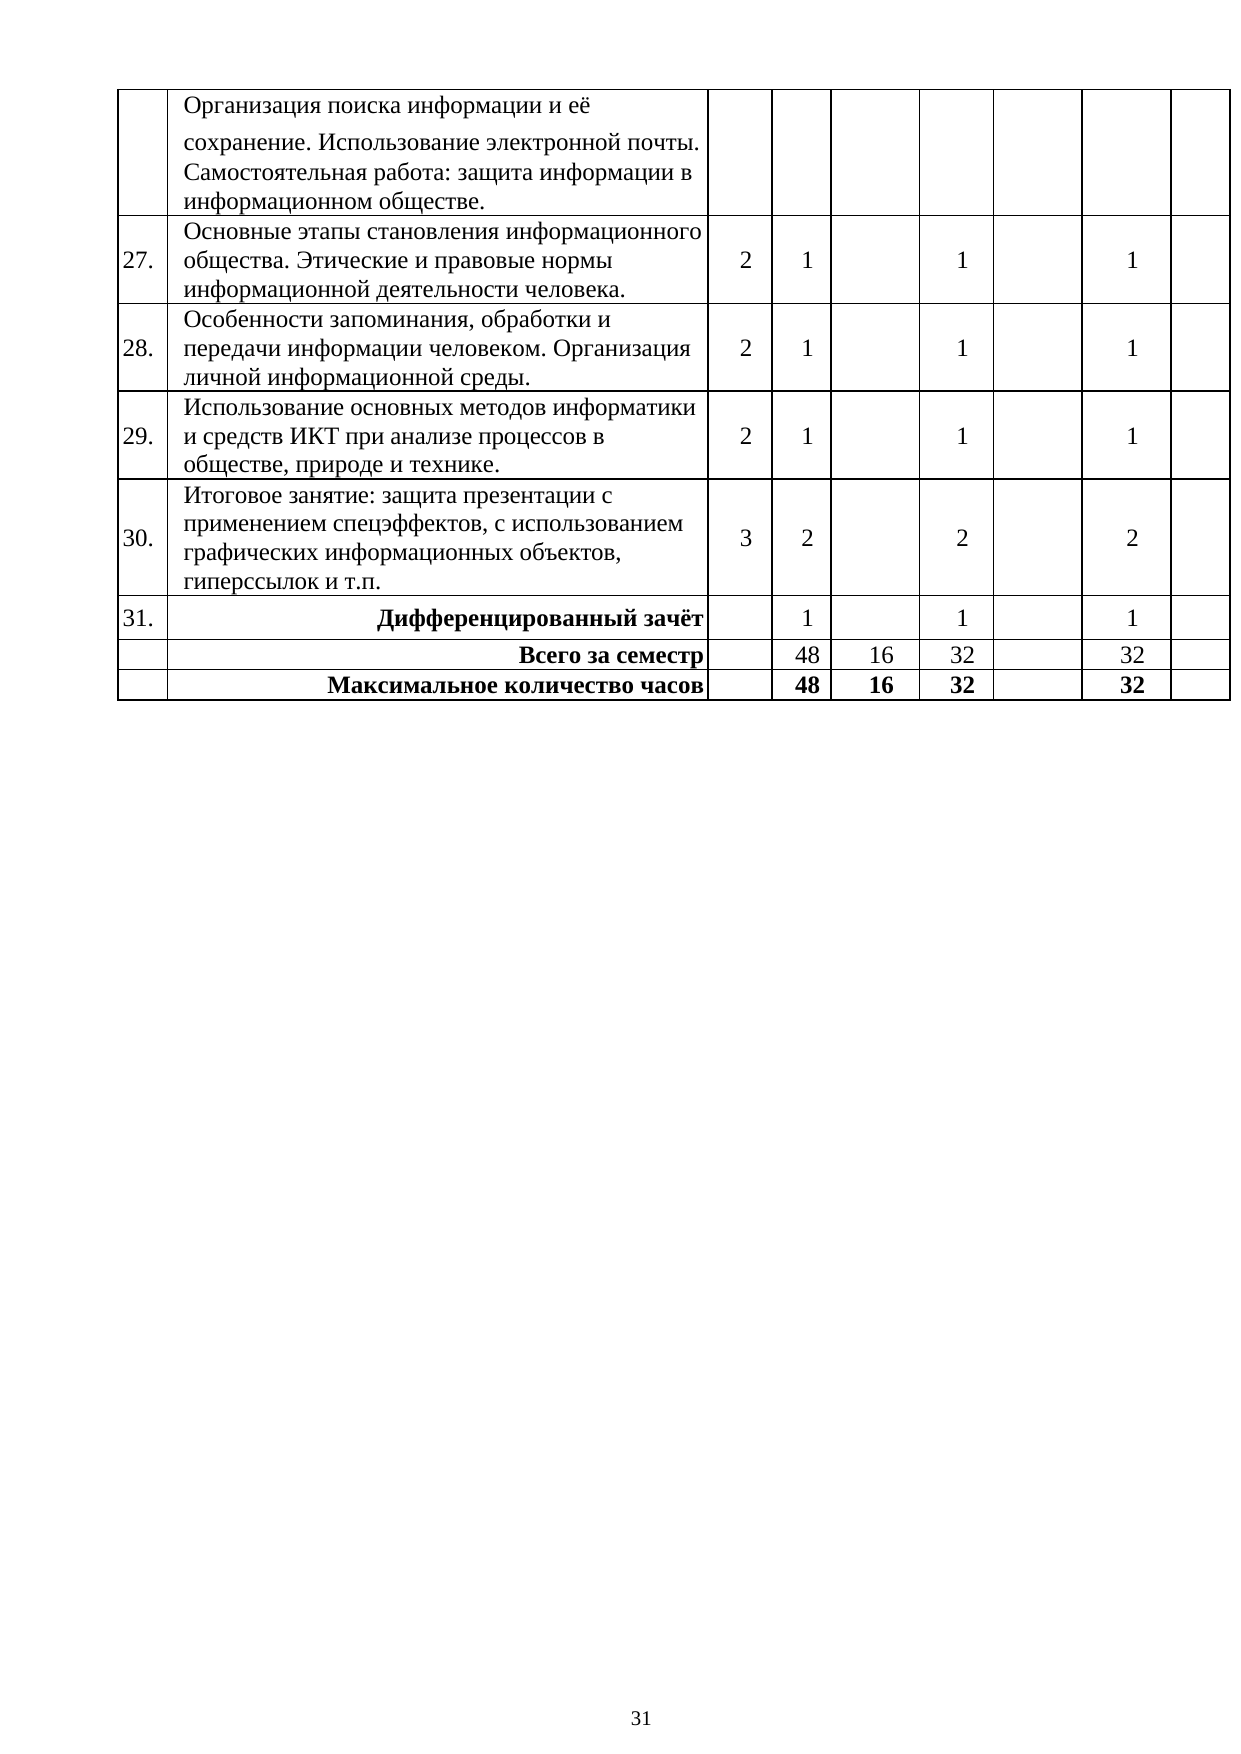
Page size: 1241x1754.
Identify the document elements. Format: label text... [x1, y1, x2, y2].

table_cell [832, 596, 919, 638]
table_cell [832, 480, 919, 595]
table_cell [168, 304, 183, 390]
table_cell [994, 216, 1081, 303]
table_cell [1172, 480, 1229, 595]
table_cell 1 [773, 596, 830, 638]
table_cell 1 [773, 392, 830, 478]
table_cell 32 [920, 670, 993, 699]
table_cell 2 [709, 216, 771, 303]
table_cell [994, 392, 1081, 478]
table_cell 1 [1083, 216, 1170, 303]
table_cell 2 [920, 480, 993, 595]
table_cell 1 [1083, 596, 1170, 638]
table_cell 32 [920, 640, 993, 669]
table_cell Дифференцированный зачёт [168, 596, 707, 638]
table_cell 1 [773, 304, 830, 390]
table_cell [1172, 670, 1229, 699]
table_cell [832, 392, 919, 478]
table_cell Всего за семестр [168, 640, 707, 669]
table_cell [119, 596, 167, 638]
table_cell [1172, 392, 1229, 478]
table_cell [994, 596, 1081, 638]
table_cell 48 [773, 640, 830, 669]
table_cell [119, 670, 167, 699]
table_cell 3 [709, 480, 771, 595]
table_cell [994, 670, 1081, 699]
table_cell [994, 90, 1081, 215]
table_cell [1172, 640, 1229, 669]
table_cell [119, 304, 167, 390]
table_cell [119, 640, 167, 669]
table_cell 1 [920, 216, 993, 303]
table_cell 2 [773, 90, 830, 215]
table_cell [832, 304, 919, 390]
table_cell [994, 640, 1081, 669]
table_cell 16 [832, 640, 919, 669]
table_cell [994, 304, 1081, 390]
table_cell 2 [709, 392, 771, 478]
table_cell [709, 670, 771, 699]
table_cell Максимальное количество часов [168, 670, 707, 699]
table_cell [119, 392, 167, 478]
table_cell 32 [1083, 670, 1170, 699]
table_cell [1172, 596, 1229, 638]
table_cell 32 [1083, 640, 1170, 669]
table_cell 1 [920, 392, 993, 478]
table_cell [119, 480, 167, 595]
table_cell [119, 90, 167, 215]
table_cell 1 [920, 304, 993, 390]
table_cell 1 [920, 90, 993, 215]
table_cell [994, 480, 1081, 595]
table_cell 48 [773, 670, 830, 699]
table_cell Использование основных методов информатики и средств ИКТ при анализе процессов в обществе, природе и технике. [168, 392, 707, 478]
table_cell [1172, 304, 1229, 390]
table_cell [832, 216, 919, 303]
table_cell [709, 596, 771, 638]
table_cell 2 [1083, 480, 1170, 595]
table_cell 1 [832, 90, 919, 215]
table_cell Основные этапы становления информационного общества. Этические и правовые нормы информационной деятельности человека. [168, 216, 707, 303]
table_cell 1 [1083, 90, 1170, 215]
table_cell [119, 216, 167, 303]
table_cell 1 [920, 596, 993, 638]
table_cell [1172, 216, 1229, 303]
table_cell 2 [709, 90, 771, 215]
table_cell Итоговое занятие: защита презентации с применением спецэффектов, с использованием графических информационных объектов, гиперссылок и т.п. [168, 480, 707, 595]
table_cell 16 [832, 670, 919, 699]
table_cell 1 [1083, 392, 1170, 478]
table_cell [1172, 90, 1229, 215]
table_cell 2 [709, 304, 771, 390]
table_cell [709, 640, 771, 669]
table_cell 1 [1083, 304, 1170, 390]
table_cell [168, 90, 707, 215]
table_cell 2 [773, 480, 830, 595]
table_cell 1 [773, 216, 830, 303]
